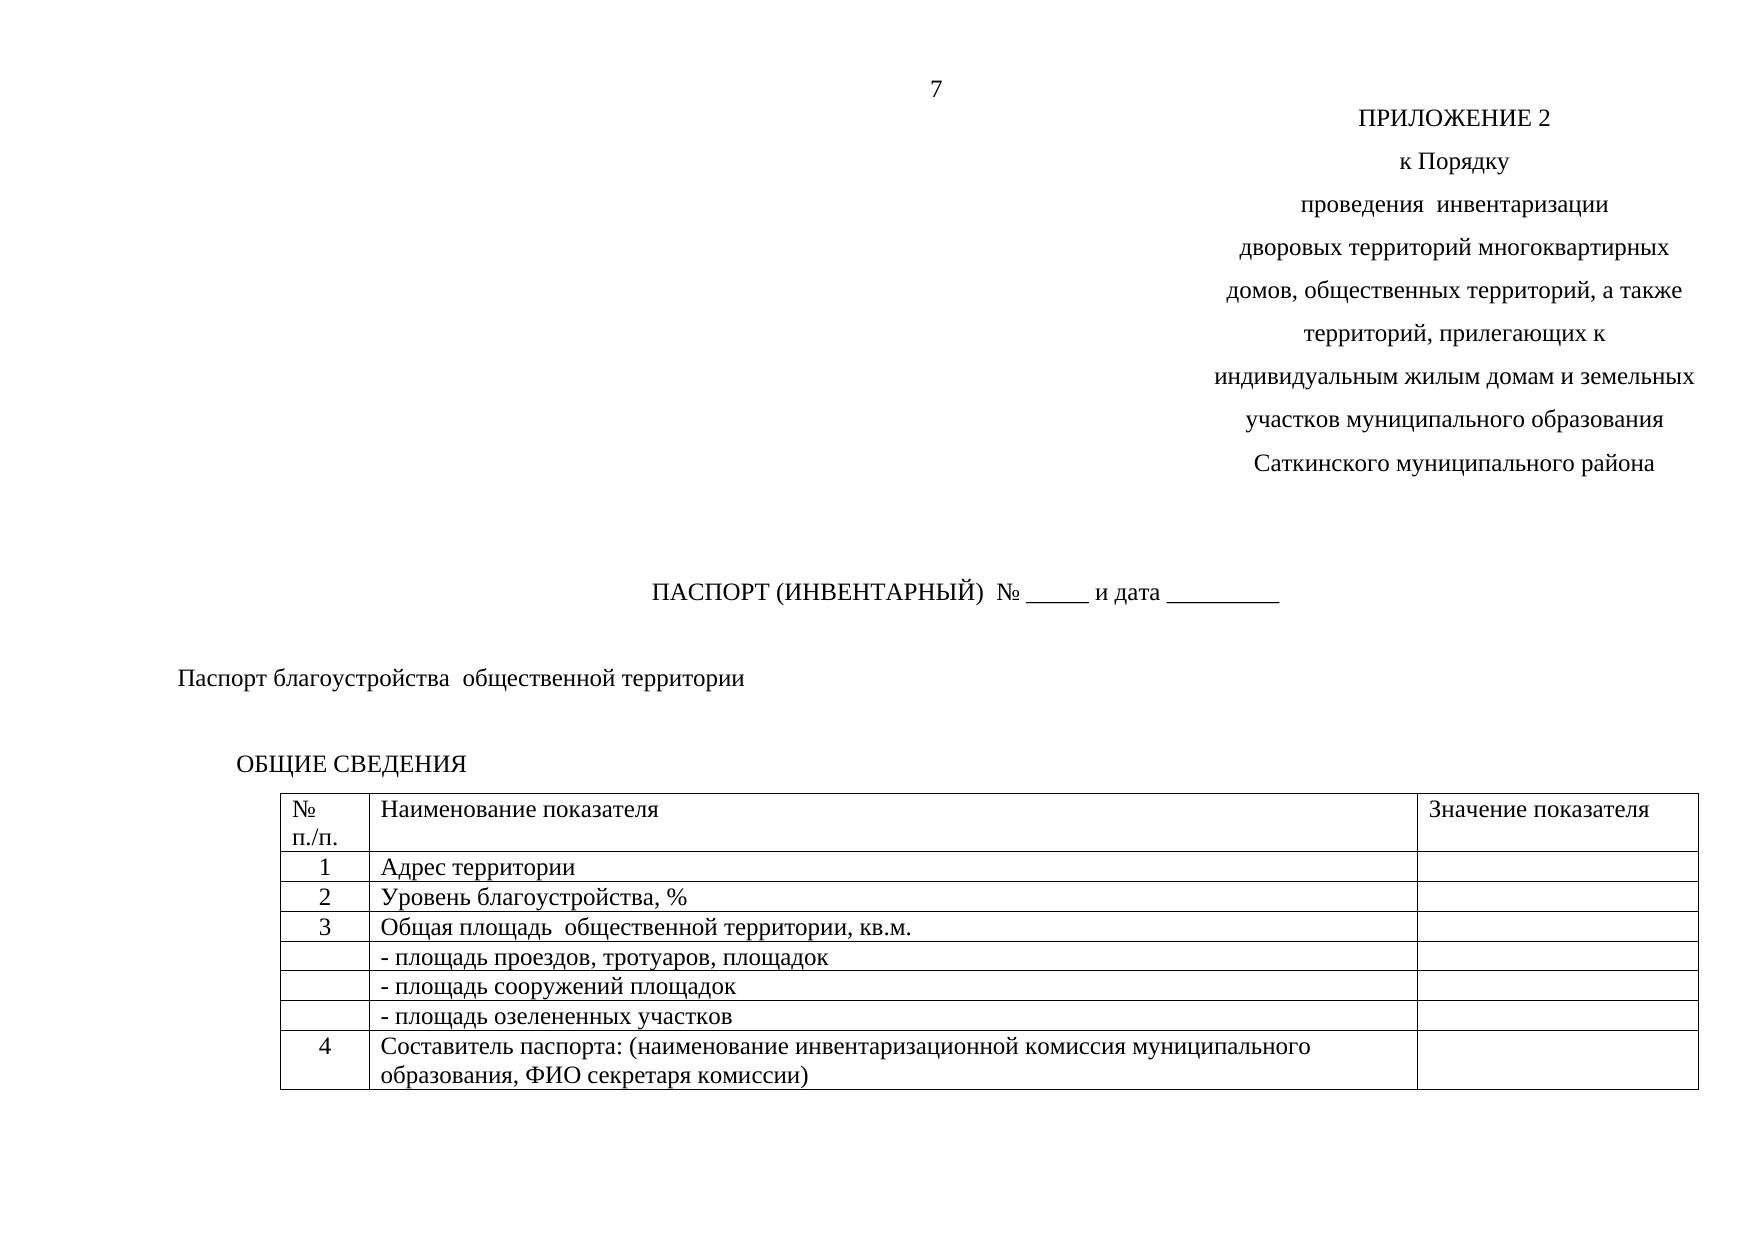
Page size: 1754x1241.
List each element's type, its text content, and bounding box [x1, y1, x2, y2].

table_cell - площадь проездов, тротуаров, площадок [370, 942, 1417, 970]
table_cell [1418, 852, 1698, 881]
table_header Наименование показателя [370, 794, 1417, 851]
table_cell Адрес территории [370, 852, 1417, 881]
text ПАСПОРТ (ИНВЕНТАРНЫЙ) № _____ и дата _________ [177, 577, 1695, 606]
table_cell Уровень благоустройства, % [370, 882, 1417, 911]
table_cell [1418, 912, 1698, 941]
table_cell [1418, 882, 1698, 911]
text ОБЩИЕ СВЕДЕНИЯ [177, 749, 1695, 778]
table_cell [1418, 1031, 1698, 1088]
text Саткинского муниципального района [1211, 448, 1698, 476]
table_cell [281, 971, 369, 1000]
table_cell - площадь озелененных участков [370, 1001, 1417, 1030]
text к Порядку [1211, 146, 1698, 174]
table_cell 1 [281, 852, 369, 881]
text дворовых территорий многоквартирных домов, общественных территорий, а также территорий, прилегающих к индивидуальным жилым домам и земельных участков муниципального образования [1211, 232, 1698, 433]
text проведения инвентаризации [1211, 189, 1698, 218]
text Паспорт благоустройства общественной территории [177, 620, 1695, 692]
table_header № п./п. [281, 794, 369, 851]
table_header Значение показателя [1418, 794, 1698, 851]
table_cell Составитель паспорта: (наименование инвентаризационной комиссия муниципального образования, ФИО секретаря комиссии) [370, 1031, 1417, 1088]
table_cell [281, 942, 369, 970]
table_cell [1418, 1001, 1698, 1030]
table_cell [1418, 971, 1698, 1000]
table_cell [281, 1001, 369, 1030]
table_cell - площадь сооружений площадок [370, 971, 1417, 1000]
table_cell 3 [281, 912, 369, 941]
table_cell 2 [281, 882, 369, 911]
table_cell [1418, 942, 1698, 970]
table_cell Общая площадь общественной территории, кв.м. [370, 912, 1417, 941]
text ПРИЛОЖЕНИЕ 2 [1211, 103, 1698, 131]
table_cell 4 [281, 1031, 369, 1088]
